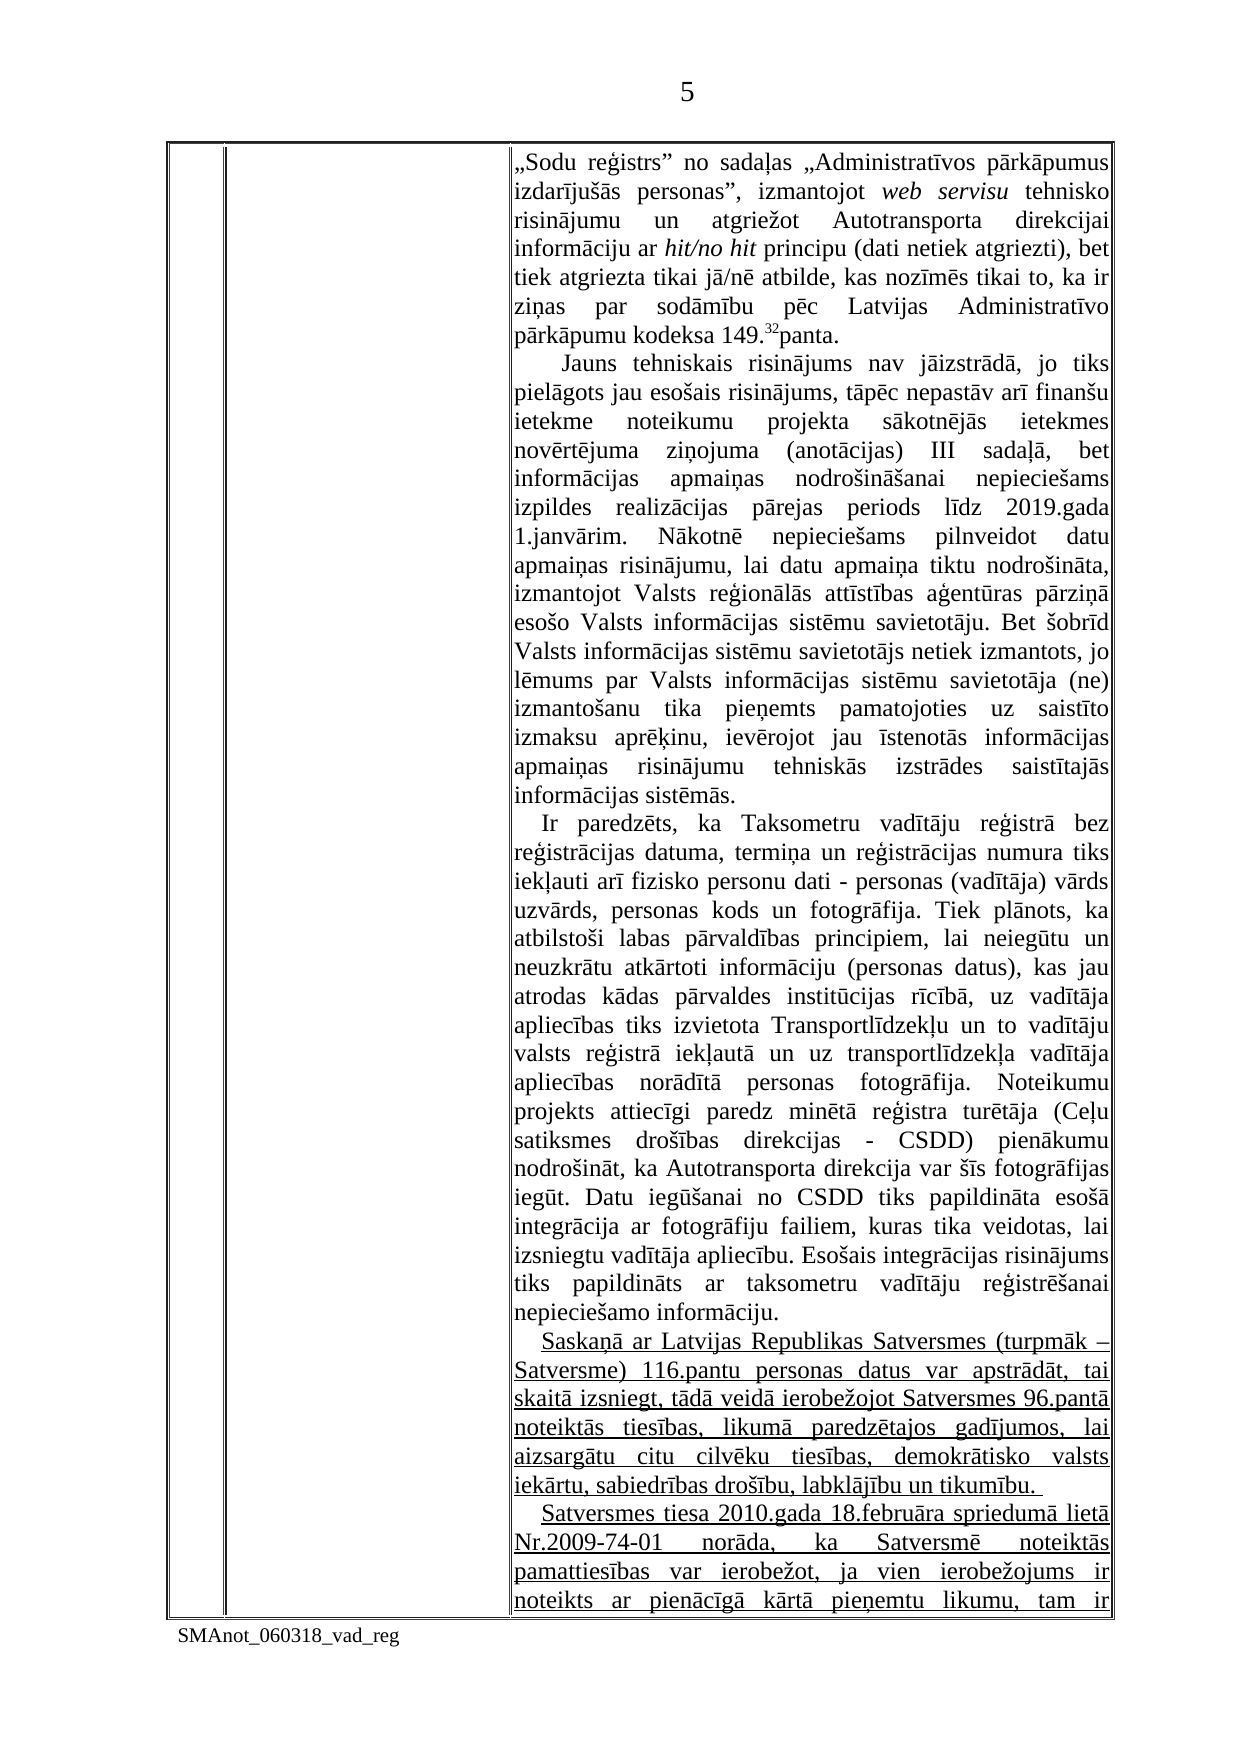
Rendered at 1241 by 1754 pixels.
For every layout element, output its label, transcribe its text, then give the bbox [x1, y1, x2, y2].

table_cell 2. [170, 143, 225, 1617]
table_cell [225, 144, 511, 1617]
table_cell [511, 144, 1111, 1617]
